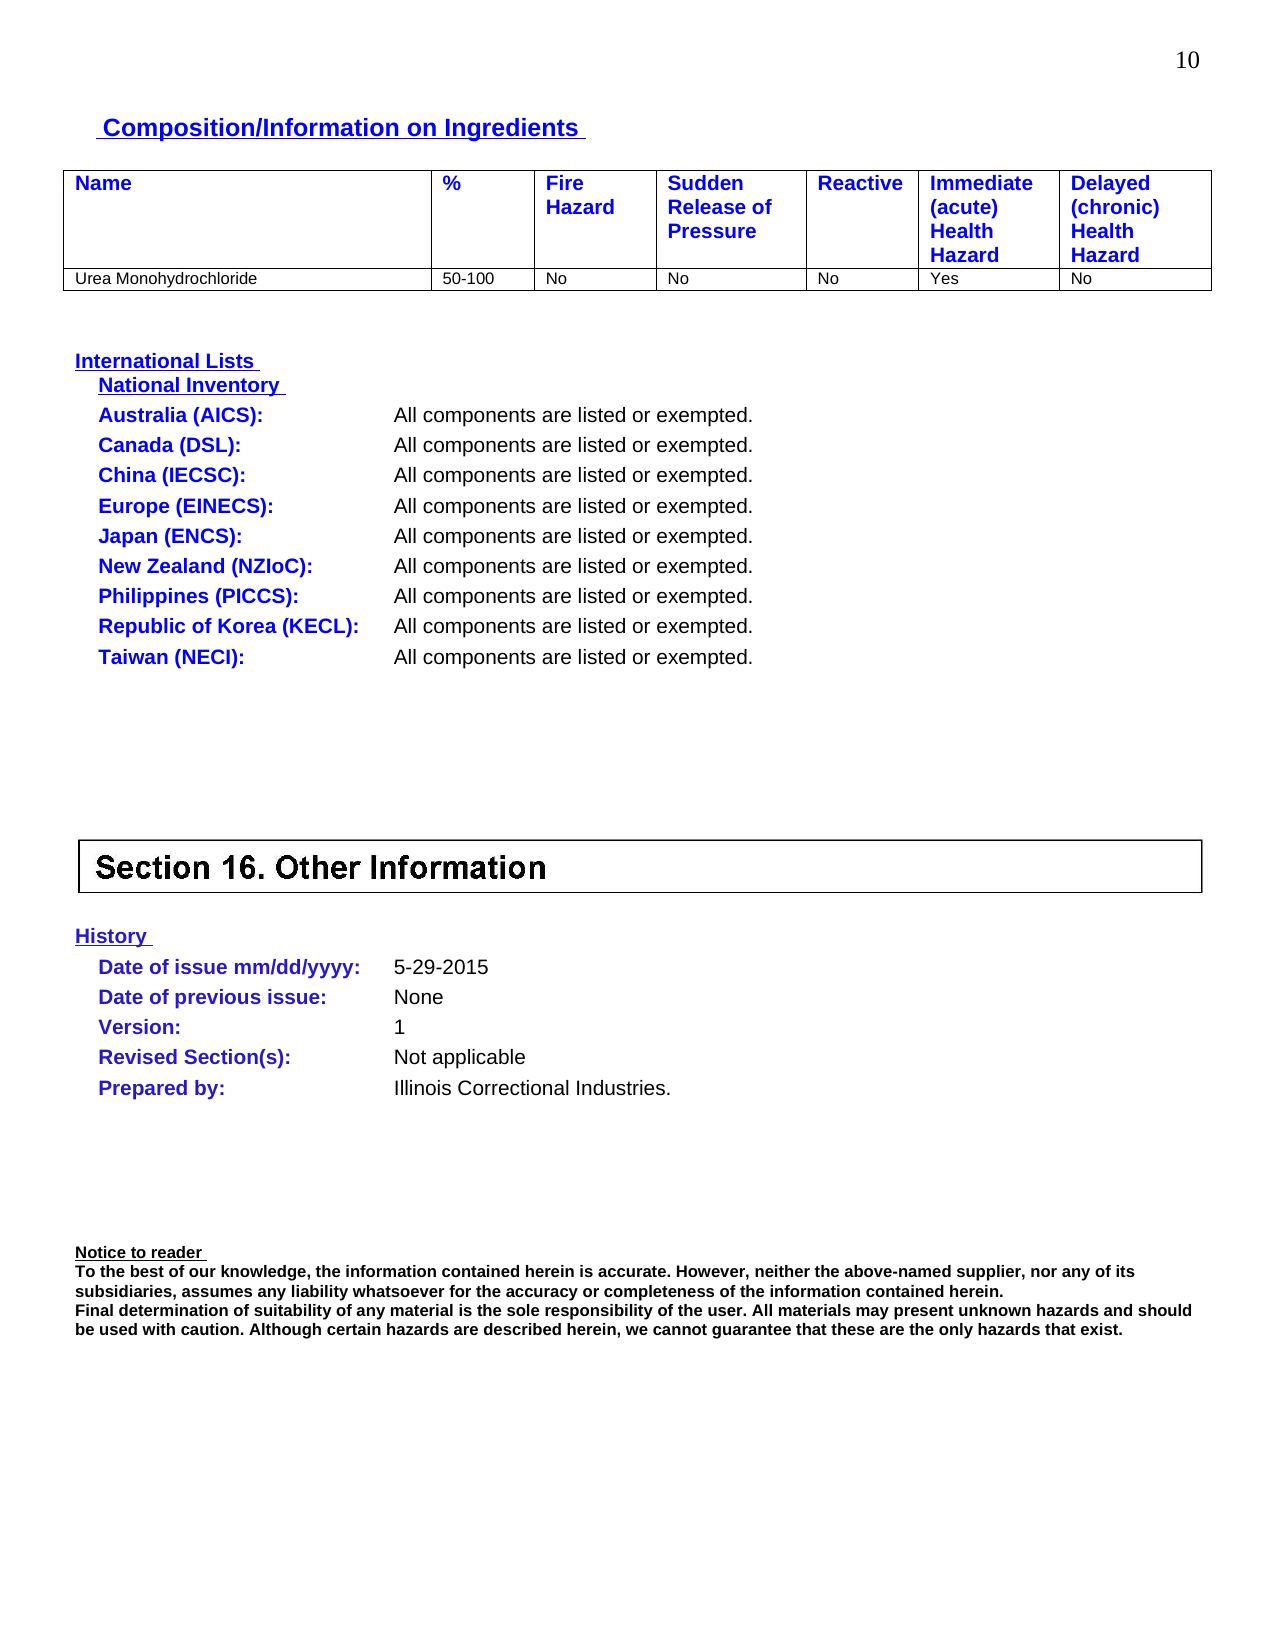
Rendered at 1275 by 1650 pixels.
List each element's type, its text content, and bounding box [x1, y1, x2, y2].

text History [75, 924, 1200, 948]
text Republic of Korea (KECL): All components are listed or exempted. [75, 614, 1200, 638]
table_cell No [657, 269, 806, 290]
table_header Name [64, 171, 431, 268]
text Notice to reader [75, 1243, 1200, 1262]
text New Zealand (NZIoC): All components are listed or exempted. [75, 554, 1200, 578]
table_cell No [807, 269, 918, 290]
text Canada (DSL): All components are listed or exempted. [75, 433, 1200, 457]
table_header Delayed (chronic) Health Hazard [1060, 171, 1211, 268]
text Composition/Information on Ingredients [75, 112, 1200, 141]
text Date of issue mm/dd/yyyy: 5-29-2015 [75, 954, 1200, 978]
text China (IECSC): All components are listed or exempted. [75, 463, 1200, 487]
table_header Fire Hazard [535, 171, 656, 268]
table_cell No [1060, 269, 1211, 290]
picture [75, 836, 1205, 896]
text Version: 1 [75, 1015, 1200, 1039]
text To the best of our knowledge, the information contained herein is accurate. However, neither the above-named supplier, nor any of its subsidiaries, assumes any liability whatsoever for the accuracy or completeness of the information contained herein. [75, 1262, 1200, 1301]
text Final determination of suitability of any material is the sole responsibility of the user. All materials may present unknown hazards and should be used with caution. Although certain hazards are described herein, we cannot guarantee that these are the only hazards that exist. [75, 1301, 1200, 1339]
text Revised Section(s): Not applicable [75, 1045, 1200, 1069]
text Japan (ENCS): All components are listed or exempted. [75, 524, 1200, 548]
text International Lists [75, 349, 1200, 373]
text Taiwan (NECI): All components are listed or exempted. [75, 644, 1200, 668]
text Australia (AICS): All components are listed or exempted. [75, 403, 1200, 427]
text Europe (EINECS): All components are listed or exempted. [75, 493, 1200, 517]
table_header % [432, 171, 534, 268]
table_cell Urea Monohydrochloride [64, 269, 431, 290]
text National Inventory [75, 373, 1200, 397]
table_header Sudden Release of Pressure [657, 171, 806, 268]
table_cell No [535, 269, 656, 290]
text Prepared by: Illinois Correctional Industries. [75, 1075, 1200, 1099]
table_header Reactive [807, 171, 918, 268]
table_cell 50-100 [432, 269, 534, 290]
text Date of previous issue: None [75, 985, 1200, 1009]
table_header Immediate (acute) Health Hazard [919, 171, 1059, 268]
text Philippines (PICCS): All components are listed or exempted. [75, 584, 1200, 608]
table_cell Yes [919, 269, 1059, 290]
